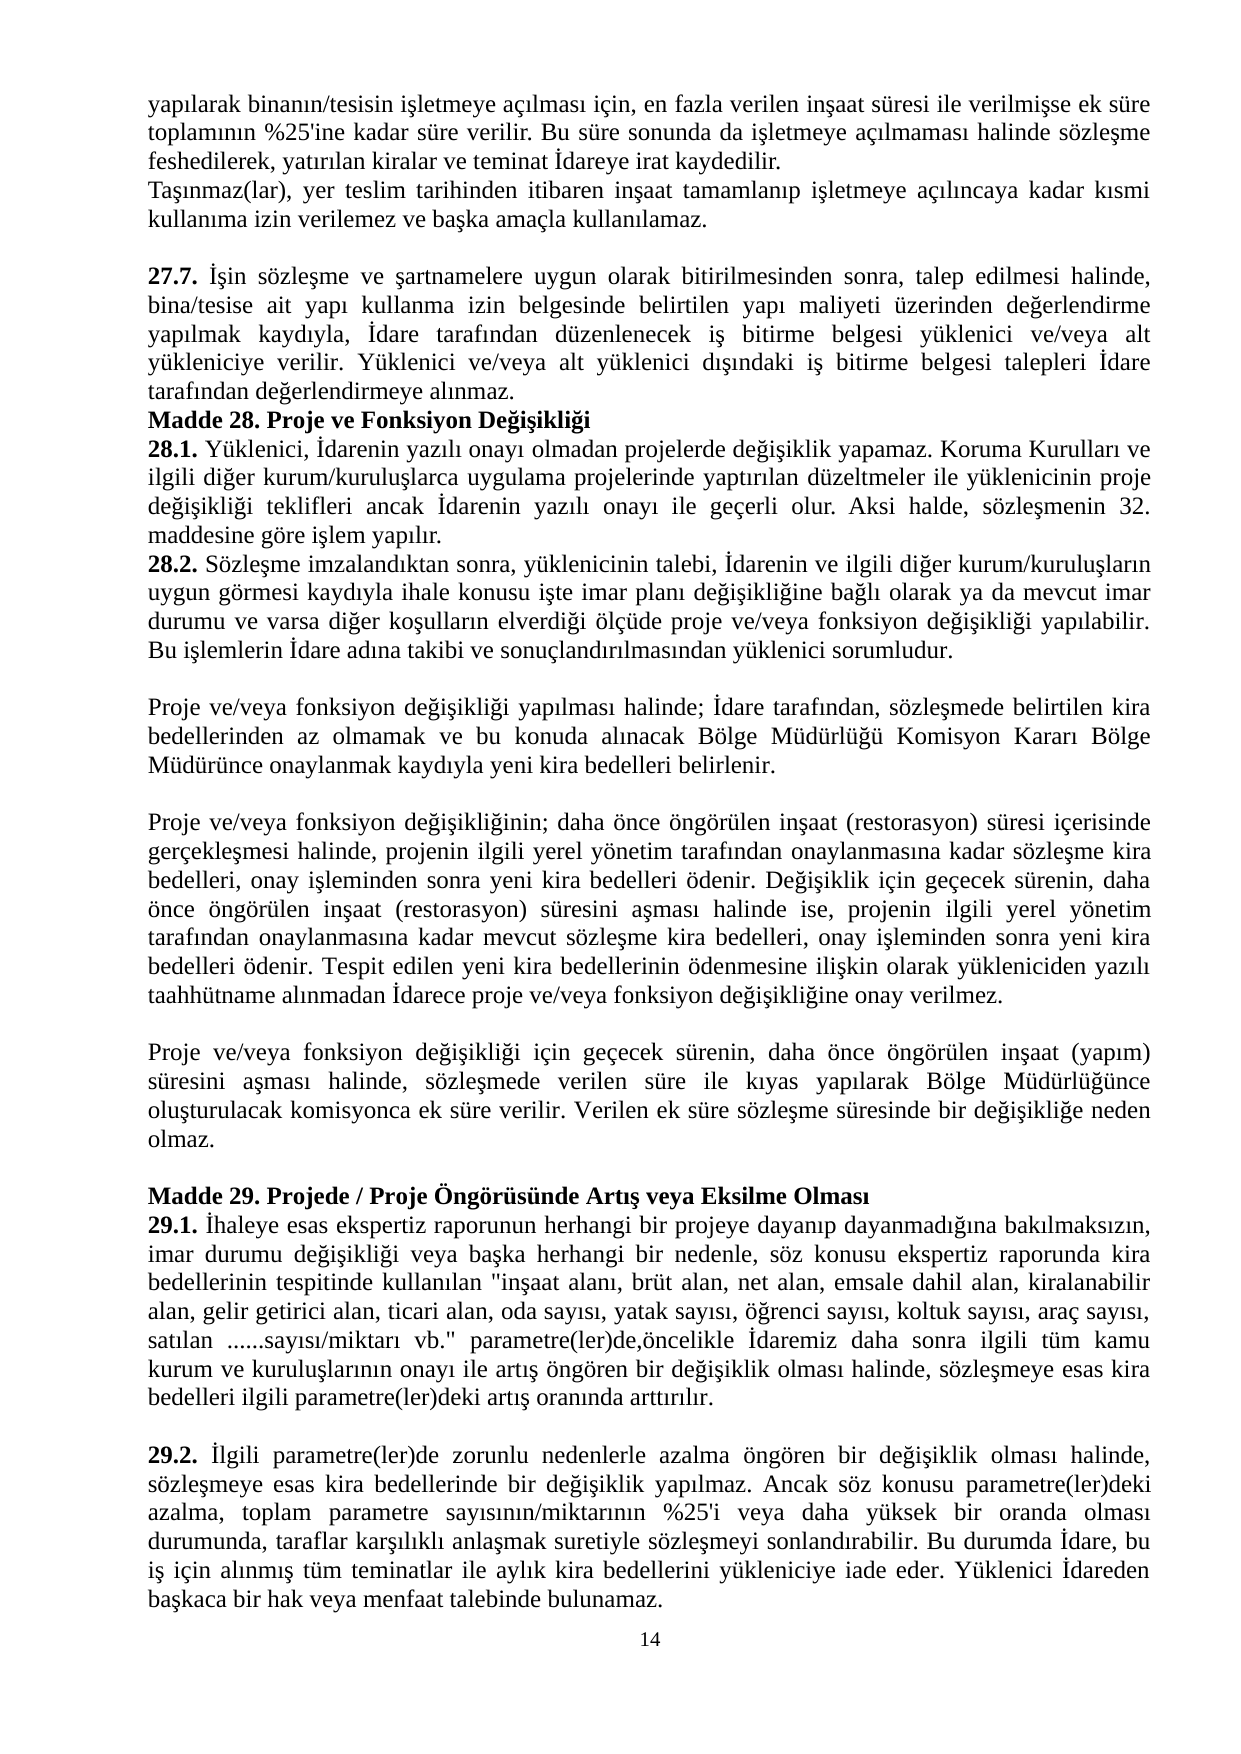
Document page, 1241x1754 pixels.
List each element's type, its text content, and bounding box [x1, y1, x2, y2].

text 29.2. İlgili parametre(ler)de zorunlu nedenlerle azalma öngören bir değişiklik olması halinde, sözleşmeye esas kira bedellerinde bir değişiklik yapılmaz. Ancak söz konusu parametre(ler)deki azalma, toplam parametre sayısının/miktarının %25'i veya daha yüksek bir oranda olması durumunda, taraflar karşılıklı anlaşmak suretiyle sözleşmeyi sonlandırabilir. Bu durumda İdare, bu iş için alınmış tüm teminatlar ile aylık kira bedellerini yükleniciye iade eder. Yüklenici İdareden başkaca bir hak veya menfaat talebinde bulunamaz. [148, 1440, 1152, 1612]
text 29.1. İhaleye esas ekspertiz raporunun herhangi bir projeye dayanıp dayanmadığına bakılmaksızın, imar durumu değişikliği veya başka herhangi bir nedenle, söz konusu ekspertiz raporunda kira bedellerinin tespitinde kullanılan "inşaat alanı, brüt alan, net alan, emsale dahil alan, kiralanabilir alan, gelir getirici alan, ticari alan, oda sayısı, yatak sayısı, öğrenci sayısı, koltuk sayısı, araç sayısı, satılan ......sayısı/miktarı vb." parametre(ler)de,öncelikle İdaremiz daha sonra ilgili tüm kamu kurum ve kuruluşlarının onayı ile artış öngören bir değişiklik olması halinde, sözleşmeye esas kira bedelleri ilgili parametre(ler)deki artış oranında arttırılır. [148, 1210, 1152, 1411]
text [148, 89, 1152, 175]
text Taşınmaz(lar), yer teslim tarihinden itibaren inşaat tamamlanıp işletmeye açılıncaya kadar kısmi kullanıma izin verilemez ve başka amaçla kullanılamaz. [148, 175, 1152, 232]
text 28.2. Sözleşme imzalandıktan sonra, yüklenicinin talebi, İdarenin ve ilgili diğer kurum/kuruluşların uygun görmesi kaydıyla ihale konusu işte imar planı değişikliğine bağlı olarak ya da mevcut imar durumu ve varsa diğer koşulların elverdiği ölçüde proje ve/veya fonksiyon değişikliği yapılabilir. Bu işlemlerin İdare adına takibi ve sonuçlandırılmasından yüklenici sorumludur. [148, 549, 1152, 664]
text Proje ve/veya fonksiyon değişikliği yapılması halinde; İdare tarafından, sözleşmede belirtilen kira bedellerinden az olmamak ve bu konuda alınacak Bölge Müdürlüğü Komisyon Kararı Bölge Müdürünce onaylanmak kaydıyla yeni kira bedelleri belirlenir. [148, 692, 1152, 779]
text Madde 28. Proje ve Fonksiyon Değişikliği [148, 405, 1152, 434]
text 28.1. Yüklenici, İdarenin yazılı onayı olmadan projelerde değişiklik yapamaz. Koruma Kurulları ve ilgili diğer kurum/kuruluşlarca uygulama projelerinde yaptırılan düzeltmeler ile yüklenicinin proje değişikliği teklifleri ancak İdarenin yazılı onayı ile geçerli olur. Aksi halde, sözleşmenin 32. maddesine göre işlem yapılır. [148, 434, 1152, 549]
text Madde 29. Projede / Proje Öngörüsünde Artış veya Eksilme Olması [148, 1181, 1152, 1210]
text 27.7. İşin sözleşme ve şartnamelere uygun olarak bitirilmesinden sonra, talep edilmesi halinde, bina/tesise ait yapı kullanma izin belgesinde belirtilen yapı maliyeti üzerinden değerlendirme yapılmak kaydıyla, İdare tarafından düzenlenecek iş bitirme belgesi yüklenici ve/veya alt yükleniciye verilir. Yüklenici ve/veya alt yüklenici dışındaki iş bitirme belgesi talepleri İdare tarafından değerlendirmeye alınmaz. [148, 261, 1152, 405]
text Proje ve/veya fonksiyon değişikliği için geçecek sürenin, daha önce öngörülen inşaat (yapım) süresini aşması halinde, sözleşmede verilen süre ile kıyas yapılarak Bölge Müdürlüğünce oluşturulacak komisyonca ek süre verilir. Verilen ek süre sözleşme süresinde bir değişikliğe neden olmaz. [148, 1037, 1152, 1152]
text Proje ve/veya fonksiyon değişikliğinin; daha önce öngörülen inşaat (restorasyon) süresi içerisinde gerçekleşmesi halinde, projenin ilgili yerel yönetim tarafından onaylanmasına kadar sözleşme kira bedelleri, onay işleminden sonra yeni kira bedelleri ödenir. Değişiklik için geçecek sürenin, daha önce öngörülen inşaat (restorasyon) süresini aşması halinde ise, projenin ilgili yerel yönetim tarafından onaylanmasına kadar mevcut sözleşme kira bedelleri, onay işleminden sonra yeni kira bedelleri ödenir. Tespit edilen yeni kira bedellerinin ödenmesine ilişkin olarak yükleniciden yazılı taahhütname alınmadan İdarece proje ve/veya fonksiyon değişikliğine onay verilmez. [148, 807, 1152, 1009]
